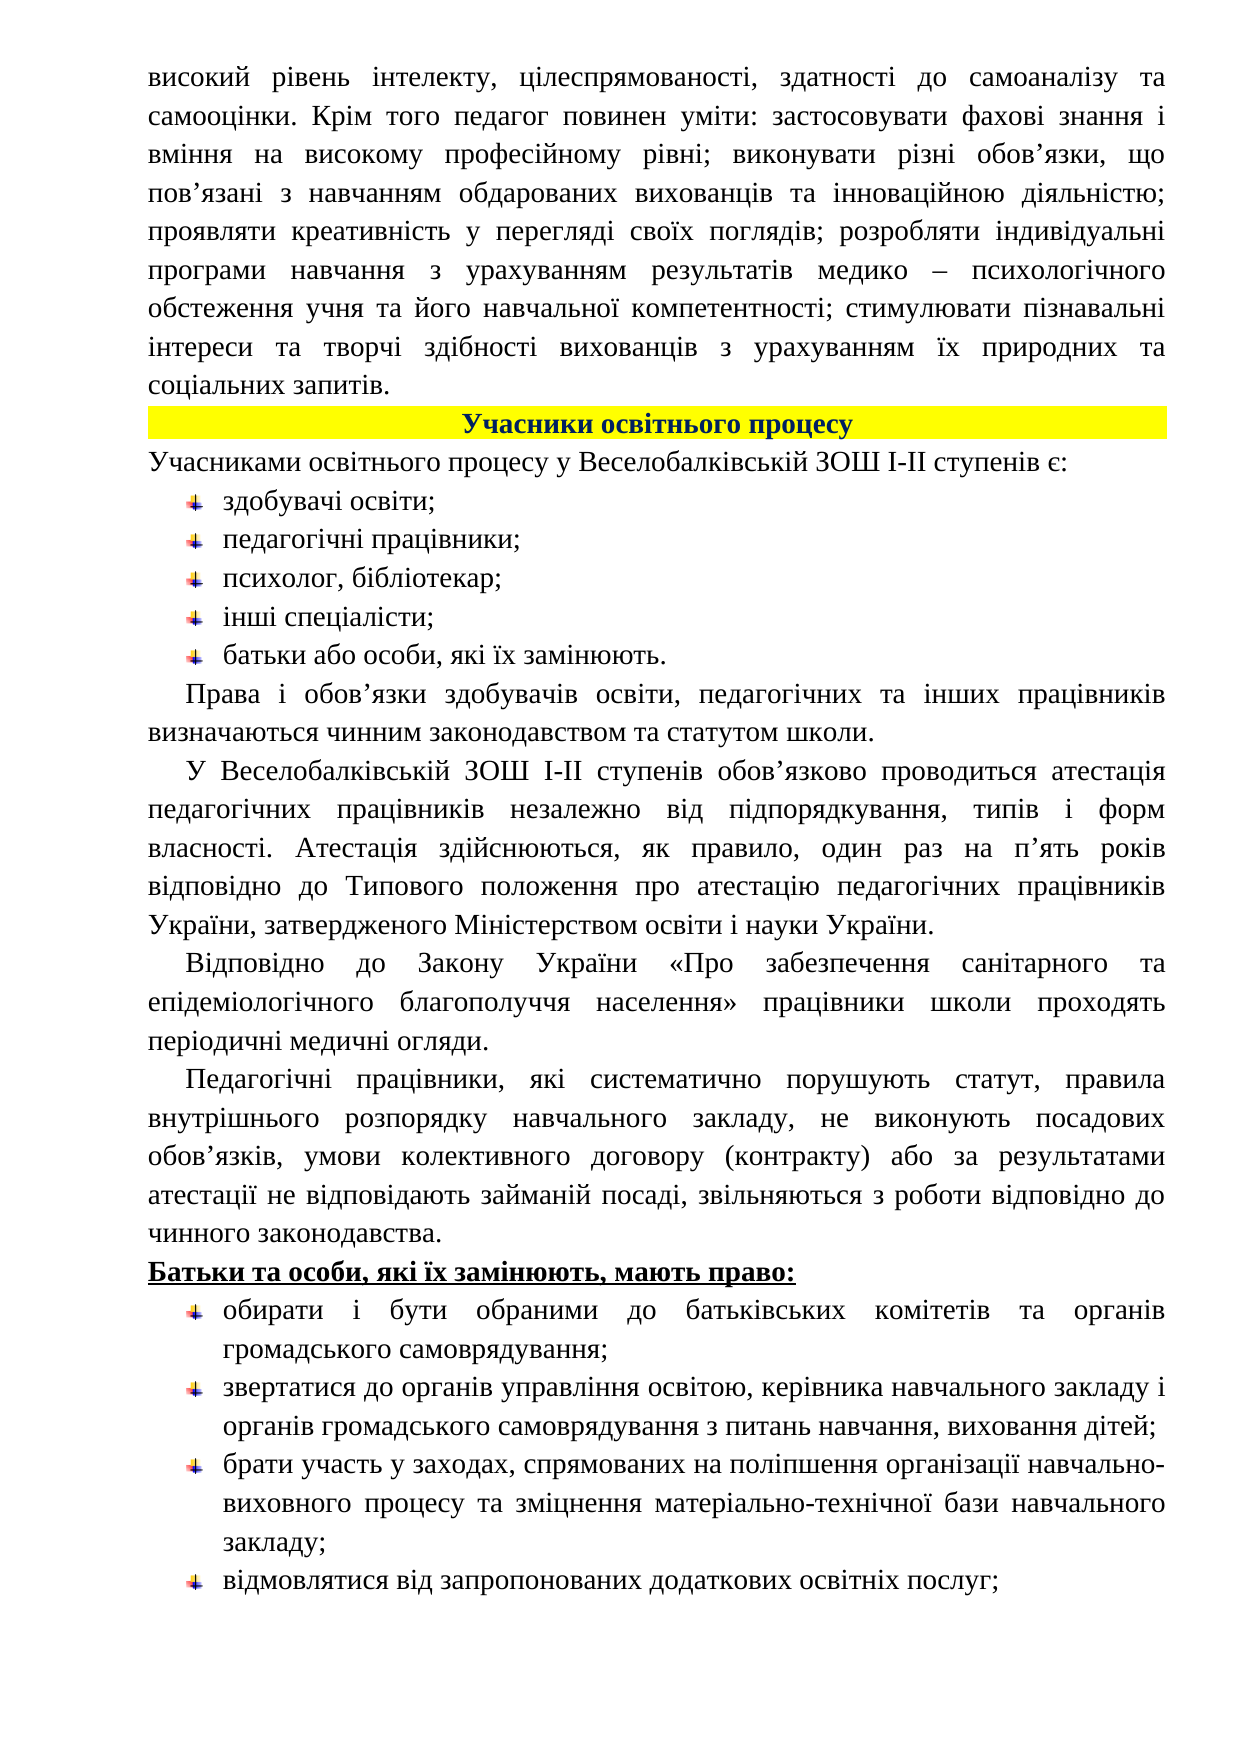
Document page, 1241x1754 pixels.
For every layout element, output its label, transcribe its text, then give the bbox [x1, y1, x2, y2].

text У Веселобалківській ЗОШ І-ІІ ступенів обов’язково проводиться атестація педагогічних працівників незалежно від підпорядкування, типів і форм власності. Атестація здійснюються, як правило, один раз на п’ять років відповідно до Типового положення про атестацію педагогічних працівників України, затвердженого Міністерством освіти і науки України. [148, 753, 1167, 941]
text Учасниками освітнього процесу у Веселобалківській ЗОШ І-ІІ ступенів є: [148, 444, 1167, 478]
list брати участь у заходах, спрямованих на поліпшення організації навчально-виховного процесу та зміцнення матеріально-технічної бази навчального закладу; [185, 1447, 1167, 1557]
list педагогічні працівники; [185, 522, 1167, 555]
picture [186, 609, 203, 626]
text Батьки та особи, які їх замінюють, мають право: [148, 1254, 1167, 1287]
list звертатися до органів управління освітою, керівника навчального закладу і органів громадського самоврядування з питань навчання, виховання дітей; [185, 1369, 1167, 1442]
text Відповідно до Закону України «Про забезпечення санітарного та епідеміологічного благополуччя населення» працівники школи проходять періодичні медичні огляди. [148, 946, 1167, 1056]
list батьки або особи, які їх замінюють. [185, 637, 1167, 671]
picture [186, 1303, 203, 1320]
list відмовлятися від запропонованих додаткових освітніх послуг; [185, 1562, 1167, 1596]
text Права і обов’язки здобувачів освіти, педагогічних та інших працівників визначаються чинним законодавством та статутом школи. [148, 676, 1167, 748]
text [148, 59, 1167, 401]
picture [186, 648, 203, 665]
picture [186, 1573, 203, 1590]
picture [186, 1457, 203, 1474]
text Педагогічні працівники, які систематично порушують статут, правила внутрішнього розпорядку навчального закладу, не виконують посадових обов’язків, умови колективного договору (контракту) або за результатами атестації не відповідають займаній посаді, звільняються з роботи відповідно до чинного законодавства. [148, 1061, 1167, 1249]
picture [186, 493, 203, 511]
picture [186, 570, 203, 588]
list інші спеціалісти; [185, 599, 1167, 632]
list психолог, бібліотекар; [185, 560, 1167, 594]
list обирати і бути обраними до батьківських комітетів та органів громадського самоврядування; [185, 1292, 1167, 1364]
text Учасники освітнього процесу [148, 406, 1167, 439]
list здобувачі освіти; [185, 483, 1167, 517]
picture [186, 1380, 203, 1397]
picture [186, 532, 203, 549]
